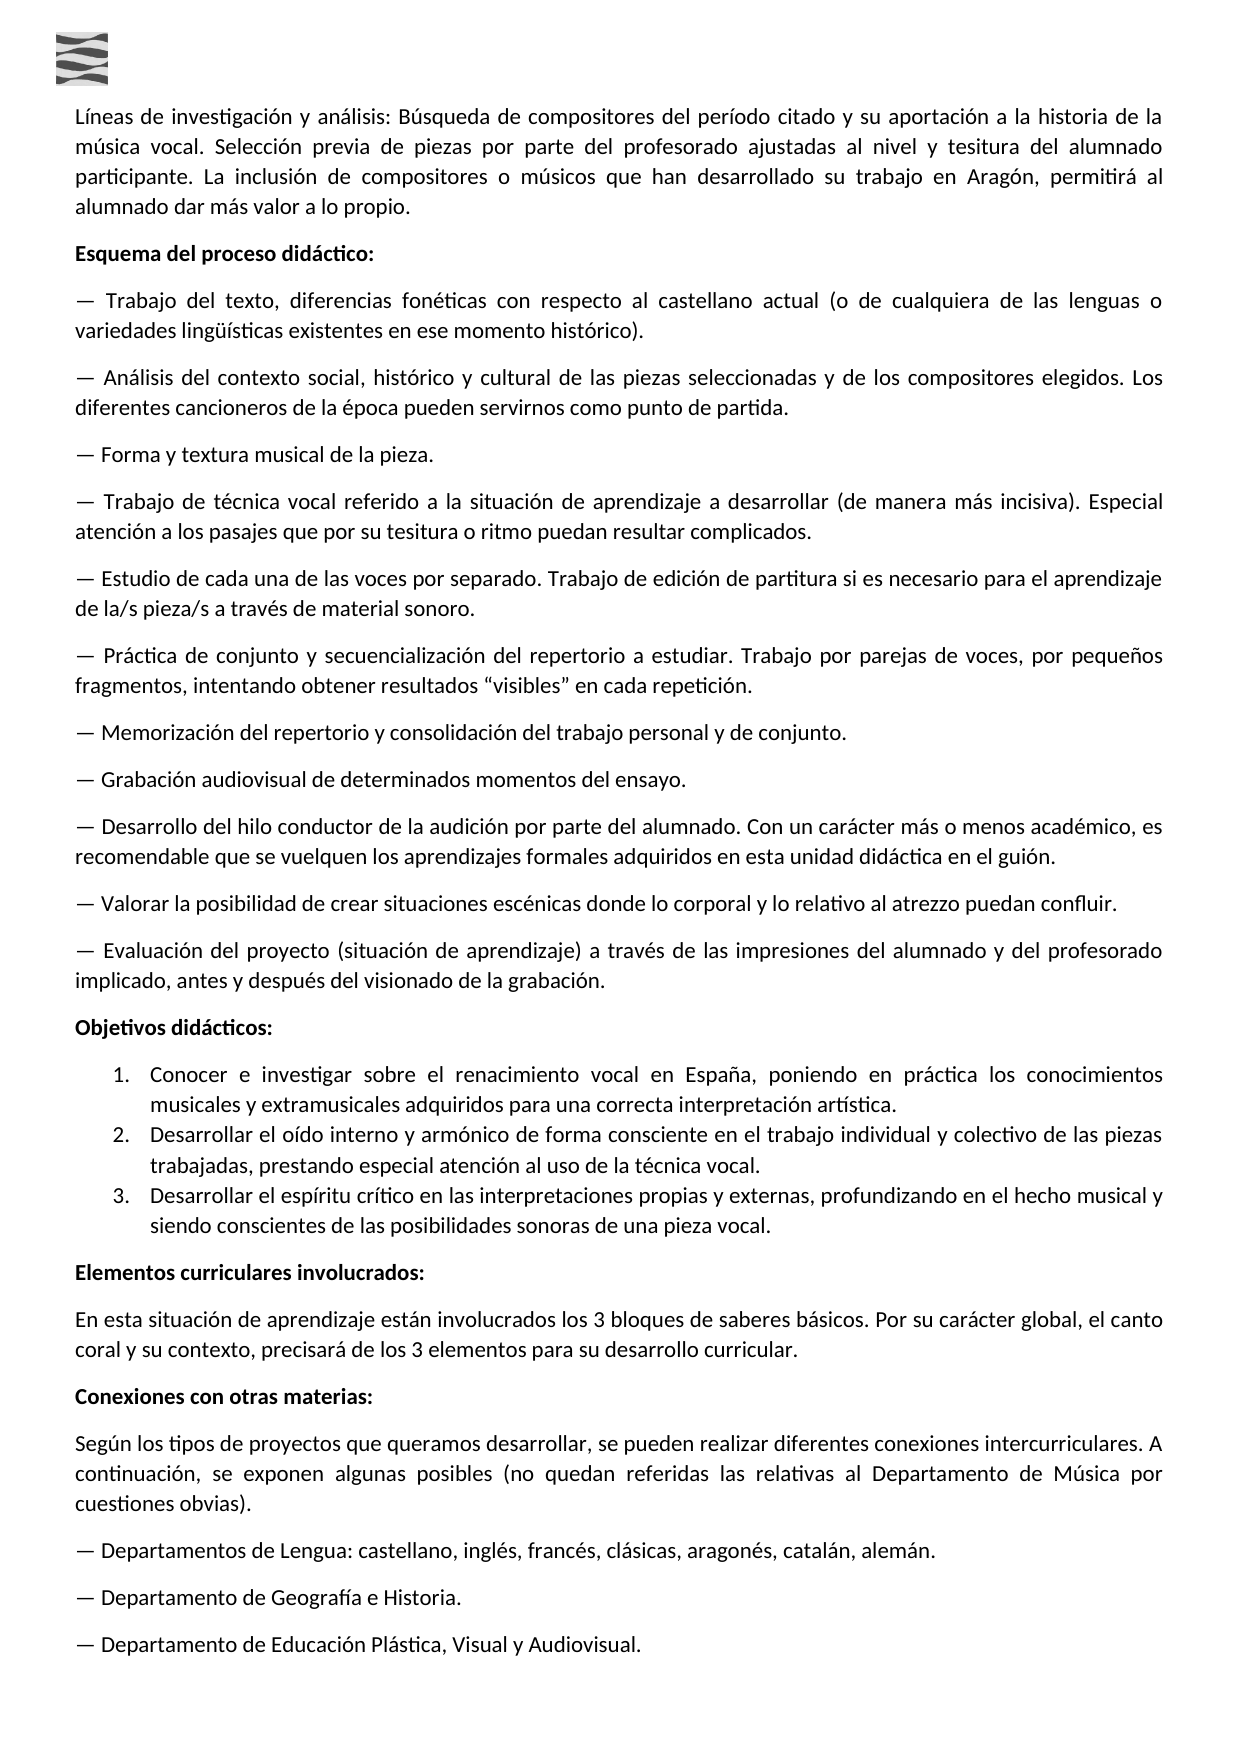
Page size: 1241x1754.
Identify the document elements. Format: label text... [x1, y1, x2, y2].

text — Forma y textura musical de la pieza. [75, 440, 1165, 468]
text Conexiones con otras materias: [75, 1382, 1165, 1410]
text — Departamento de Educación Plástica, Visual y Audiovisual. [75, 1630, 1165, 1658]
text En esta situación de aprendizaje están involucrados los 3 bloques de saberes básicos. Por su carácter global, el canto coral y su contexto, precisará de los 3 elementos para su desarrollo curricular. [75, 1305, 1165, 1363]
text — Departamento de Geografía e Historia. [75, 1583, 1165, 1611]
text Elementos curriculares involucrados: [75, 1258, 1165, 1286]
text — Desarrollo del hilo conductor de la audición por parte del alumnado. Con un carácter más o menos académico, es recomendable que se vuelquen los aprendizajes formales adquiridos en esta unidad didáctica en el guión. [75, 812, 1165, 870]
text Objetivos didácticos: [75, 1013, 1165, 1041]
list Conocer e investigar sobre el renacimiento vocal en España, poniendo en práctica los conocimientos musicales y extramusicales adquiridos para una correcta interpretación artística. [112, 1060, 1165, 1118]
text — Práctica de conjunto y secuencialización del repertorio a estudiar. Trabajo por parejas de voces, por pequeños fragmentos, intentando obtener resultados “visibles” en cada repetición. [75, 641, 1165, 699]
text Líneas de investigación y análisis: Búsqueda de compositores del período citado y su aportación a la historia de la música vocal. Selección previa de piezas por parte del profesorado ajustadas al nivel y tesitura del alumnado participante. La inclusión de compositores o músicos que han desarrollado su trabajo en Aragón, permitirá al alumnado dar más valor a lo propio. [75, 102, 1165, 220]
text — Memorización del repertorio y consolidación del trabajo personal y de conjunto. [75, 718, 1165, 746]
text Esquema del proceso didáctico: [75, 239, 1165, 267]
text — Trabajo del texto, diferencias fonéticas con respecto al castellano actual (o de cualquiera de las lenguas o variedades lingüísticas existentes en ese momento histórico). [75, 286, 1165, 344]
text — Departamentos de Lengua: castellano, inglés, francés, clásicas, aragonés, catalán, alemán. [75, 1536, 1165, 1564]
text — Trabajo de técnica vocal referido a la situación de aprendizaje a desarrollar (de manera más incisiva). Especial atención a los pasajes que por su tesitura o ritmo puedan resultar complicados. [75, 487, 1165, 545]
list Desarrollar el espíritu crítico en las interpretaciones propias y externas, profundizando en el hecho musical y siendo conscientes de las posibilidades sonoras de una pieza vocal. [112, 1181, 1165, 1239]
list Desarrollar el oído interno y armónico de forma consciente en el trabajo individual y colectivo de las piezas trabajadas, prestando especial atención al uso de la técnica vocal. [112, 1121, 1165, 1179]
text — Valorar la posibilidad de crear situaciones escénicas donde lo corporal y lo relativo al atrezzo puedan confluir. [75, 889, 1165, 917]
text — Análisis del contexto social, histórico y cultural de las piezas seleccionadas y de los compositores elegidos. Los diferentes cancioneros de la época pueden servirnos como punto de partida. [75, 363, 1165, 421]
text Según los tipos de proyectos que queramos desarrollar, se pueden realizar diferentes conexiones intercurriculares. A continuación, se exponen algunas posibles (no quedan referidas las relativas al Departamento de Música por cuestiones obvias). [75, 1429, 1165, 1517]
text — Grabación audiovisual de determinados momentos del ensayo. [75, 765, 1165, 793]
text — Estudio de cada una de las voces por separado. Trabajo de edición de partitura si es necesario para el aprendizaje de la/s pieza/s a través de material sonoro. [75, 564, 1165, 622]
text — Evaluación del proyecto (situación de aprendizaje) a través de las impresiones del alumnado y del profesorado implicado, antes y después del visionado de la grabación. [75, 936, 1165, 994]
